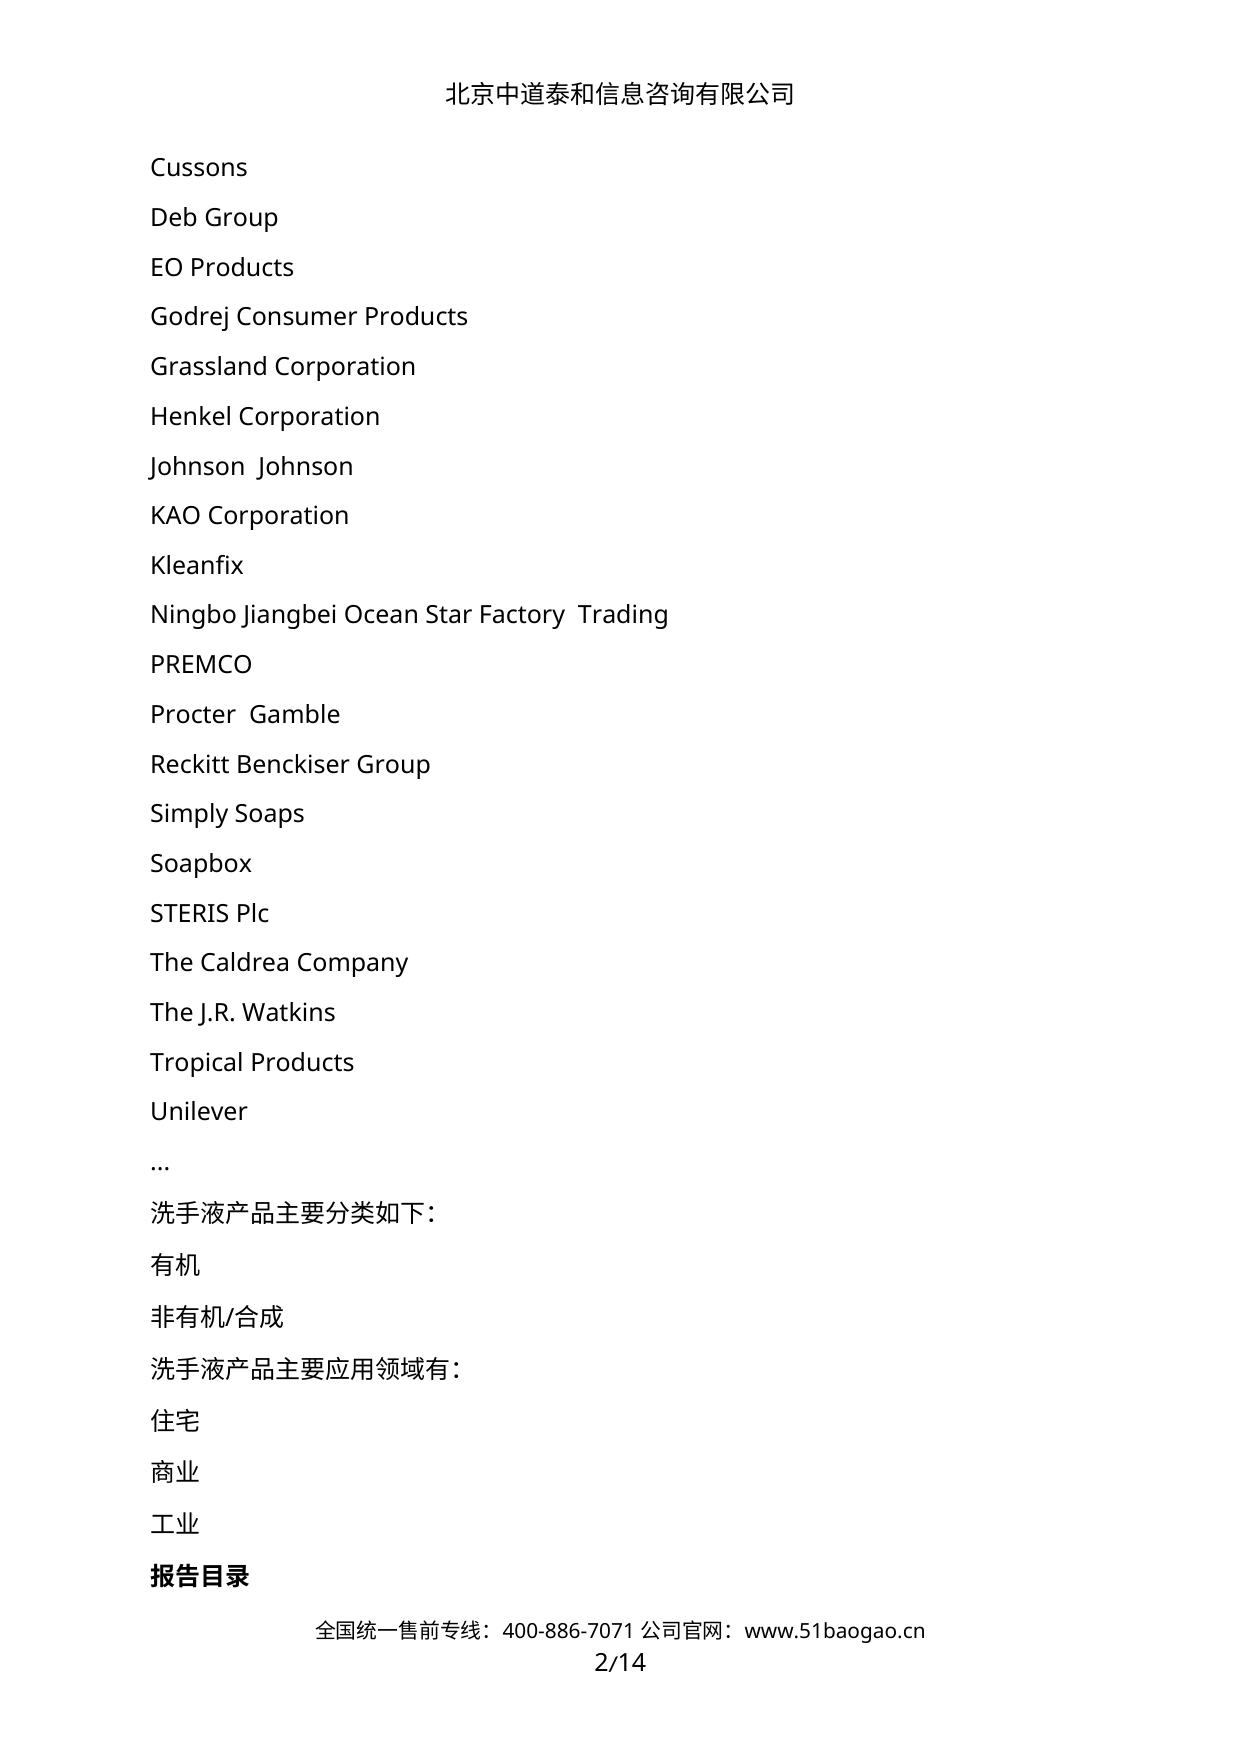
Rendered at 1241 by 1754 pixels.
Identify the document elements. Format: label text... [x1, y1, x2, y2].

text 有机 [150, 1245, 1090, 1282]
text Johnson Johnson [150, 448, 1090, 482]
text 商业 [150, 1453, 1090, 1489]
text Procter Gamble [150, 697, 1090, 731]
text Reckitt Benckiser Group [150, 746, 1090, 780]
text KAO Corporation [150, 498, 1090, 532]
text STERIS Plc [150, 895, 1090, 929]
text PREMCO [150, 647, 1090, 681]
text Deb Group [150, 200, 1090, 234]
text Tropical Products [150, 1044, 1090, 1078]
text 洗手液产品主要分类如下： [150, 1193, 1090, 1230]
text Godrej Consumer Products [150, 299, 1090, 333]
text 住宅 [150, 1401, 1090, 1437]
text 报告目录 [150, 1557, 1090, 1593]
text Cussons [150, 150, 1090, 184]
text EO Products [150, 249, 1090, 283]
text ... [150, 1144, 1090, 1178]
text Ningbo Jiangbei Ocean Star Factory Trading [150, 597, 1090, 631]
text Grassland Corporation [150, 349, 1090, 383]
text The Caldrea Company [150, 945, 1090, 979]
text Kleanfix [150, 547, 1090, 582]
text Simply Soaps [150, 796, 1090, 830]
text Unilever [150, 1094, 1090, 1128]
text Henkel Corporation [150, 398, 1090, 432]
text Soapbox [150, 846, 1090, 880]
text The J.R. Watkins [150, 995, 1090, 1029]
text 非有机/合成 [150, 1297, 1090, 1333]
text 工业 [150, 1505, 1090, 1541]
text 洗手液产品主要应用领域有： [150, 1349, 1090, 1385]
